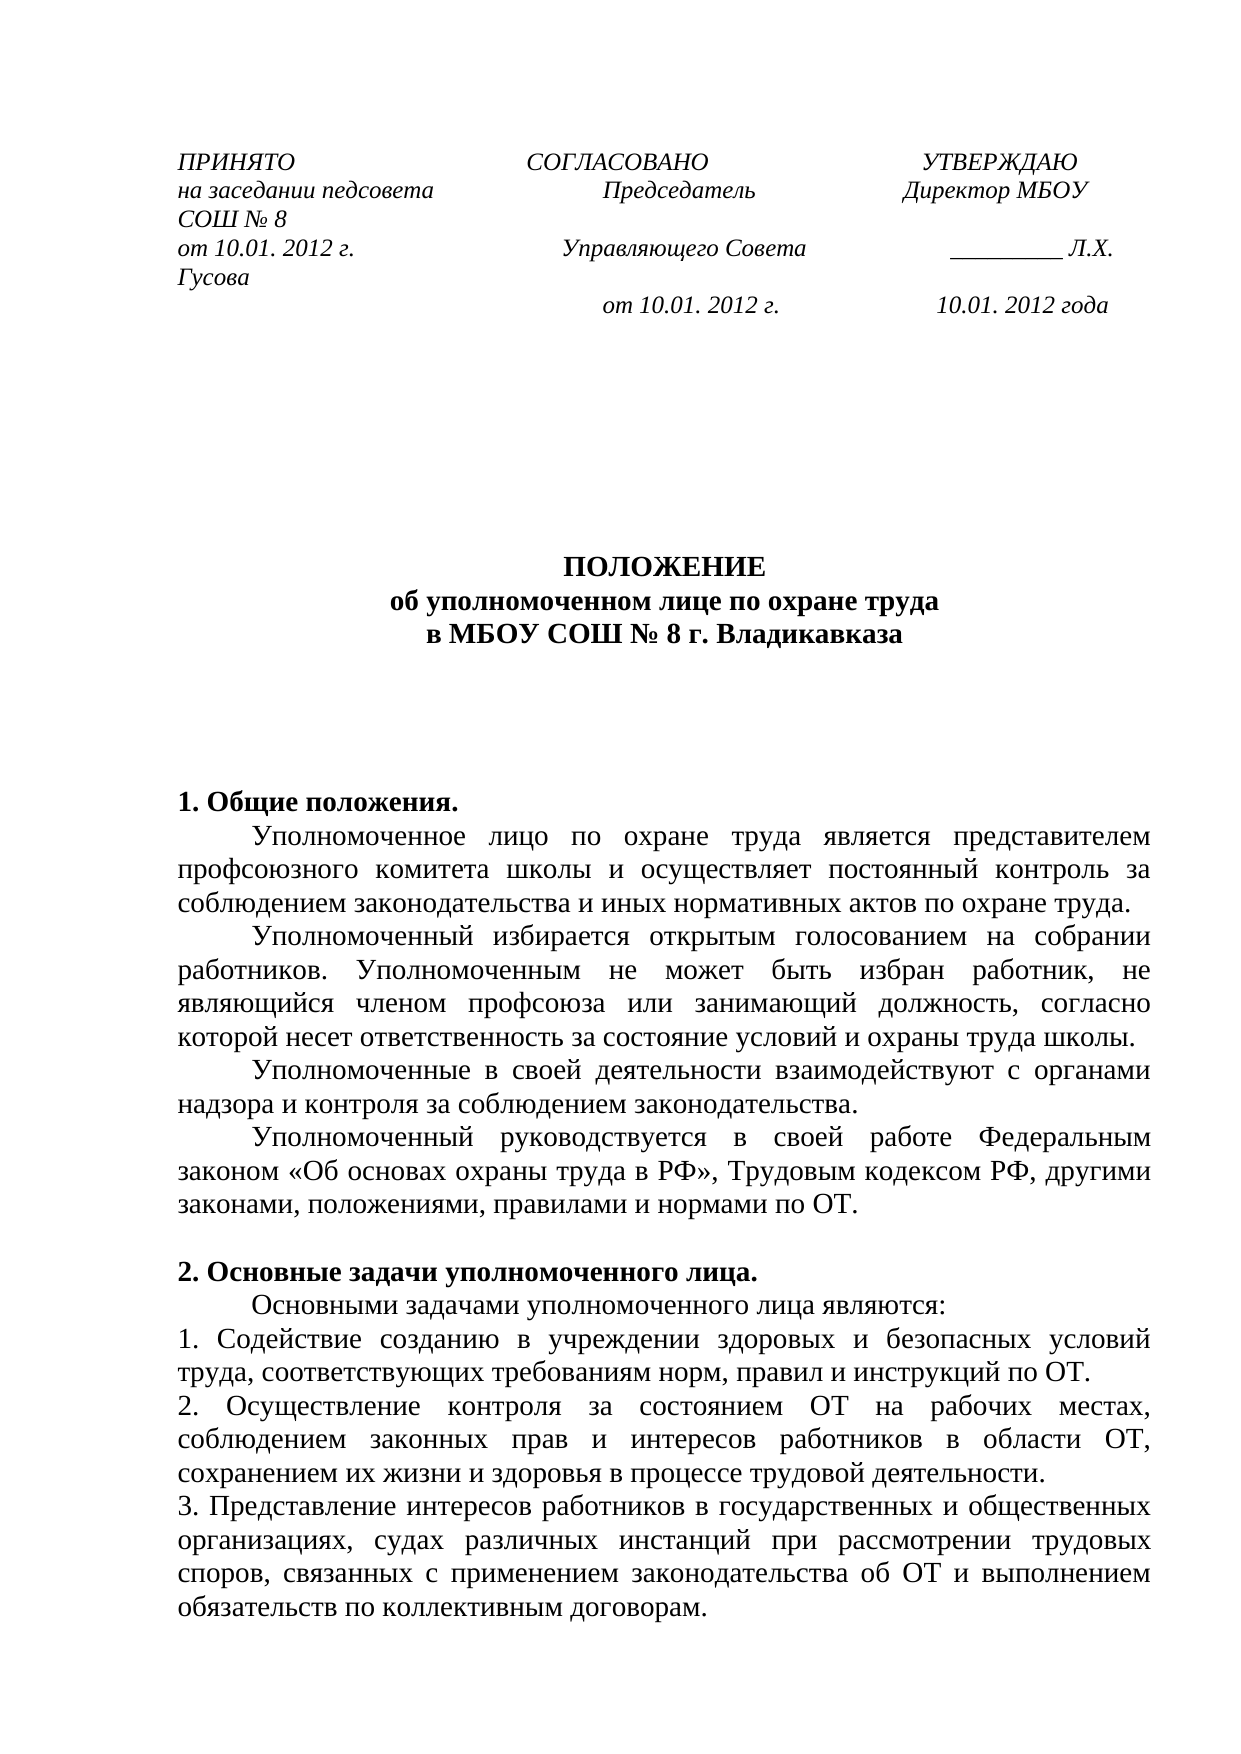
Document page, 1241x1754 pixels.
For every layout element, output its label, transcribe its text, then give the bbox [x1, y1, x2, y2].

text об уполномоченном лице по охране труда [177, 583, 1152, 616]
text от 10.01. 2012 г. 10.01. 2012 года [177, 291, 1152, 319]
text Уполномоченное лицо по охране труда является представителем профсоюзного комитета школы и осуществляет постоянный контроль за соблюдением законодательства и иных нормативных актов по охране труда. [177, 818, 1152, 918]
text 1. Общие положения. [177, 784, 1152, 818]
text Уполномоченные в своей деятельности взаимодействуют с органами надзора и контроля за соблюдением законодательства. [177, 1052, 1152, 1119]
text 2. Основные задачи уполномоченного лица. [177, 1254, 1152, 1287]
text 2. Осуществление контроля за состоянием ОТ на рабочих местах, соблюдением законных прав и интересов работников в области ОТ, сохранением их жизни и здоровья в процессе трудовой деятельности. [177, 1388, 1152, 1488]
text на заседании педсовета Председатель Директор МБОУ СОШ № 8 [177, 176, 1152, 233]
text Уполномоченный избирается открытым голосованием на собрании работников. Уполномоченным не может быть избран работник, не являющийся членом профсоюза или занимающий должность, согласно которой несет ответственность за состояние условий и охраны труда школы. [177, 918, 1152, 1052]
text 1. Содействие созданию в учреждении здоровых и безопасных условий труда, соответствующих требованиям норм, правил и инструкций по ОТ. [177, 1321, 1152, 1388]
text 3. Представление интересов работников в государственных и общественных организациях, судах различных инстанций при рассмотрении трудовых споров, связанных с применением законодательства об ОТ и выполнением обязательств по коллективным договорам. [177, 1488, 1152, 1623]
text Уполномоченный руководствуется в своей работе Федеральным законом «Об основах охраны труда в РФ», Трудовым кодексом РФ, другими законами, положениями, правилами и нормами по ОТ. [177, 1119, 1152, 1220]
text ПРИНЯТО СОГЛАСОВАНО УТВЕРЖДАЮ [177, 147, 1152, 176]
text от 10.01. 2012 г. Управляющего Совета _________ Л.Х. Гусова [177, 233, 1152, 291]
text ПОЛОЖЕНИЕ [177, 549, 1152, 583]
text Основными задачами уполномоченного лица являются: [177, 1287, 1152, 1321]
text в МБОУ СОШ № 8 г. Владикавказа [177, 616, 1152, 650]
